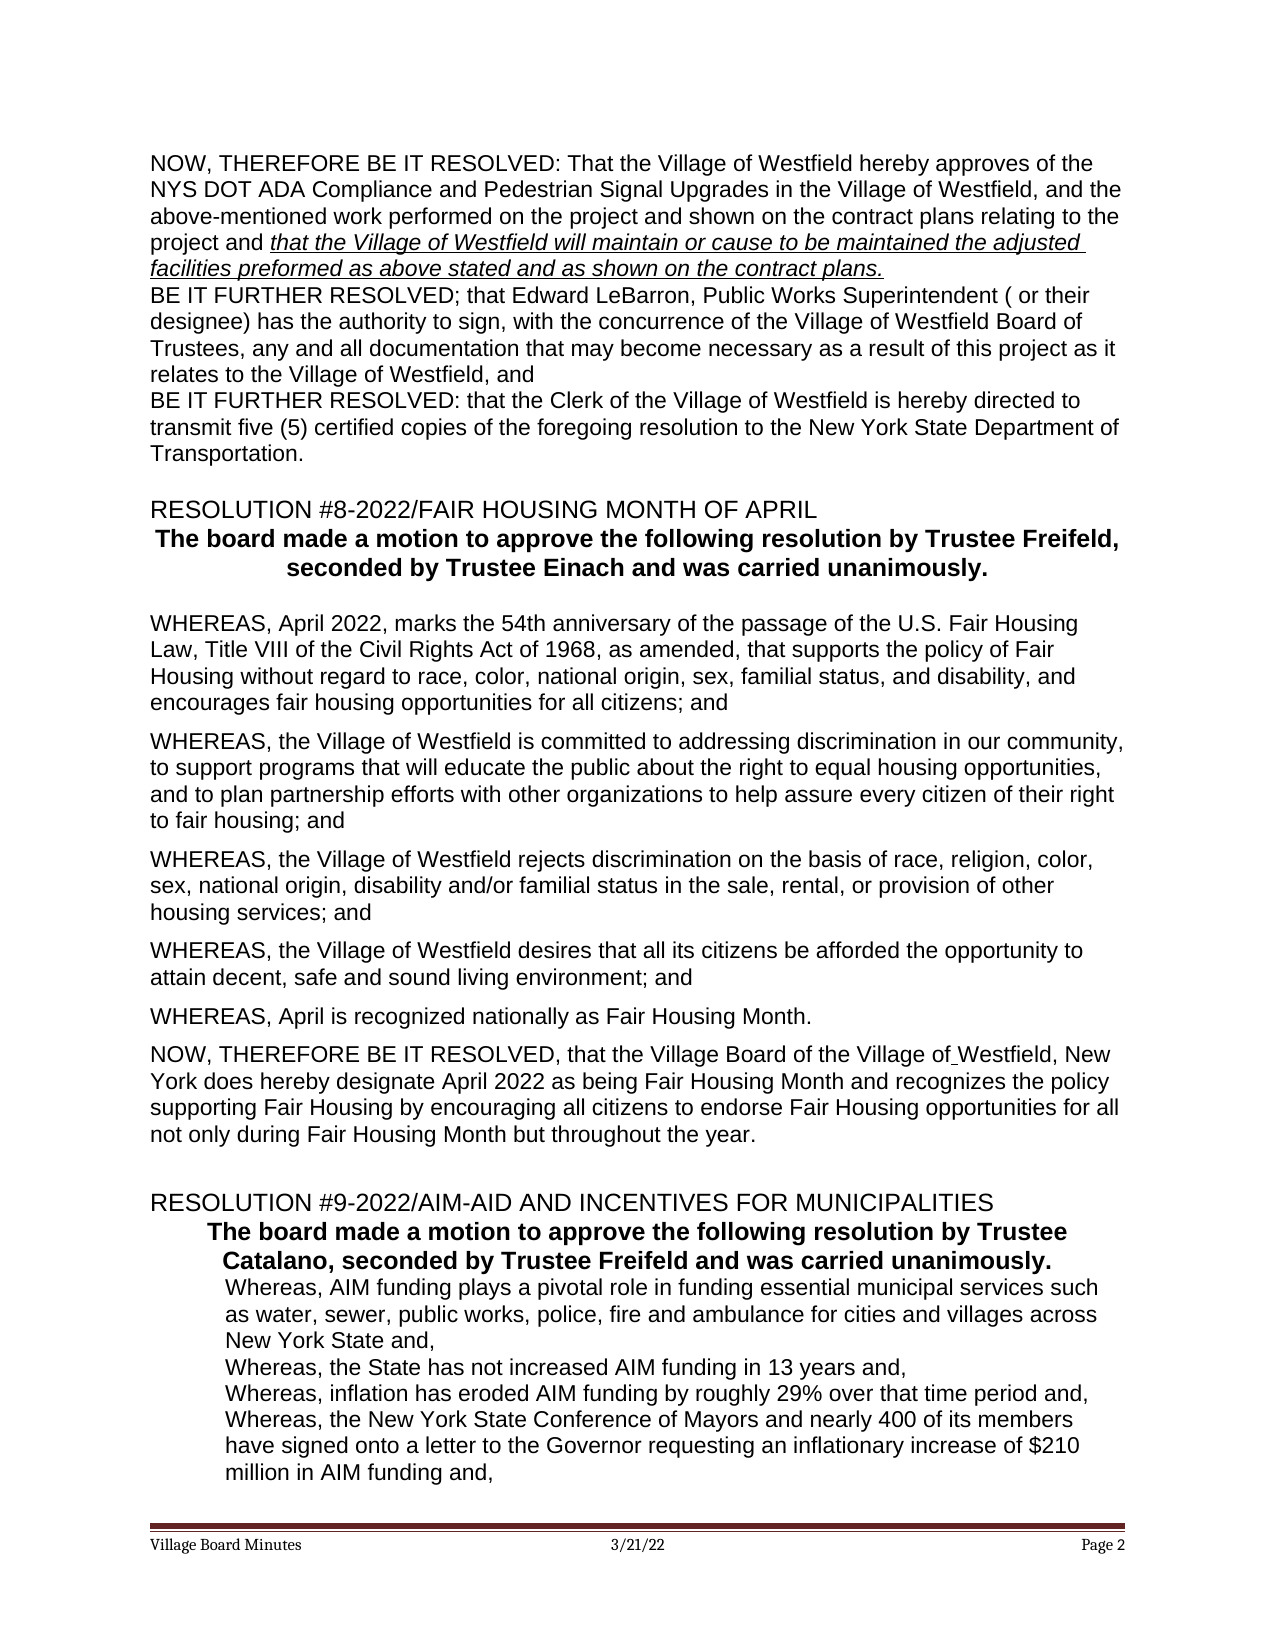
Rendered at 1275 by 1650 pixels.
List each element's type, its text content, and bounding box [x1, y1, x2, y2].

text WHEREAS, April is recognized nationally as Fair Housing Month. [150, 1003, 1125, 1029]
text Whereas, inflation has eroded AIM funding by roughly 29% over that time period and, [150, 1380, 1125, 1406]
text Whereas, the New York State Conference of Mayors and nearly 400 of its members have signed onto a letter to the Governor requesting an inflationary increase of $210 million in AIM funding and, [225, 1406, 1125, 1485]
text Whereas, AIM funding plays a pivotal role in funding essential municipal services such as water, sewer, public works, police, fire and ambulance for cities and villages across New York State and, [225, 1274, 1125, 1353]
text WHEREAS, April 2022, marks the 54th anniversary of the passage of the U.S. Fair Housing Law, Title VIII of the Civil Rights Act of 1968, as amended, that supports the policy of Fair Housing without regard to race, color, national origin, sex, familial status, and disability, and encourages fair housing opportunities for all citizens; and [150, 610, 1125, 715]
text NOW, THEREFORE BE IT RESOLVED, that the Village Board of the Village of Westfield, New York does hereby designate April 2022 as being Fair Housing Month and recognizes the policy supporting Fair Housing by encouraging all citizens to endorse Fair Housing opportunities for all not only during Fair Housing Month but throughout the year. [150, 1041, 1125, 1147]
text The board made a motion to approve the following resolution by Trustee Freifeld, seconded by Trustee Einach and was carried unanimously. [150, 524, 1125, 581]
text The board made a motion to approve the following resolution by Trustee Catalano, seconded by Trustee Freifeld and was carried unanimously. [150, 1217, 1125, 1274]
text WHEREAS, the Village of Westfield is committed to addressing discrimination in our community, to support programs that will educate the public about the right to equal housing opportunities, and to plan partnership efforts with other organizations to help assure every citizen of their right to fair housing; and [150, 728, 1125, 833]
text BE IT FURTHER RESOLVED; that Edward LeBarron, Public Works Superintendent ( or their designee) has the authority to sign, with the concurrence of the Village of Westfield Board of Trustees, any and all documentation that may become necessary as a result of this project as it relates to the Village of Westfield, and [150, 282, 1125, 387]
text RESOLUTION #8-2022/FAIR HOUSING MONTH OF APRIL [150, 495, 1125, 524]
text NOW, THEREFORE BE IT RESOLVED: That the Village of Westfield hereby approves of the NYS DOT ADA Compliance and Pedestrian Signal Upgrades in the Village of Westfield, and the above-mentioned work performed on the project and shown on the contract plans relating to the project and that the Village of Westfield will maintain or cause to be maintained the adjusted facilities preformed as above stated and as shown on the contract plans. [150, 150, 1125, 282]
text RESOLUTION #9-2022/AIM-AID AND INCENTIVES FOR MUNICIPALITIES [150, 1188, 1125, 1217]
text WHEREAS, the Village of Westfield rejects discrimination on the basis of race, religion, color, sex, national origin, disability and/or familial status in the sale, rental, or provision of other housing services; and [150, 846, 1125, 925]
text BE IT FURTHER RESOLVED: that the Clerk of the Village of Westfield is hereby directed to transmit five (5) certified copies of the foregoing resolution to the New York State Department of Transportation. [150, 387, 1125, 466]
text WHEREAS, the Village of Westfield desires that all its citizens be afforded the opportunity to attain decent, safe and sound living environment; and [150, 937, 1125, 990]
text Whereas, the State has not increased AIM funding in 13 years and, [150, 1353, 1125, 1380]
